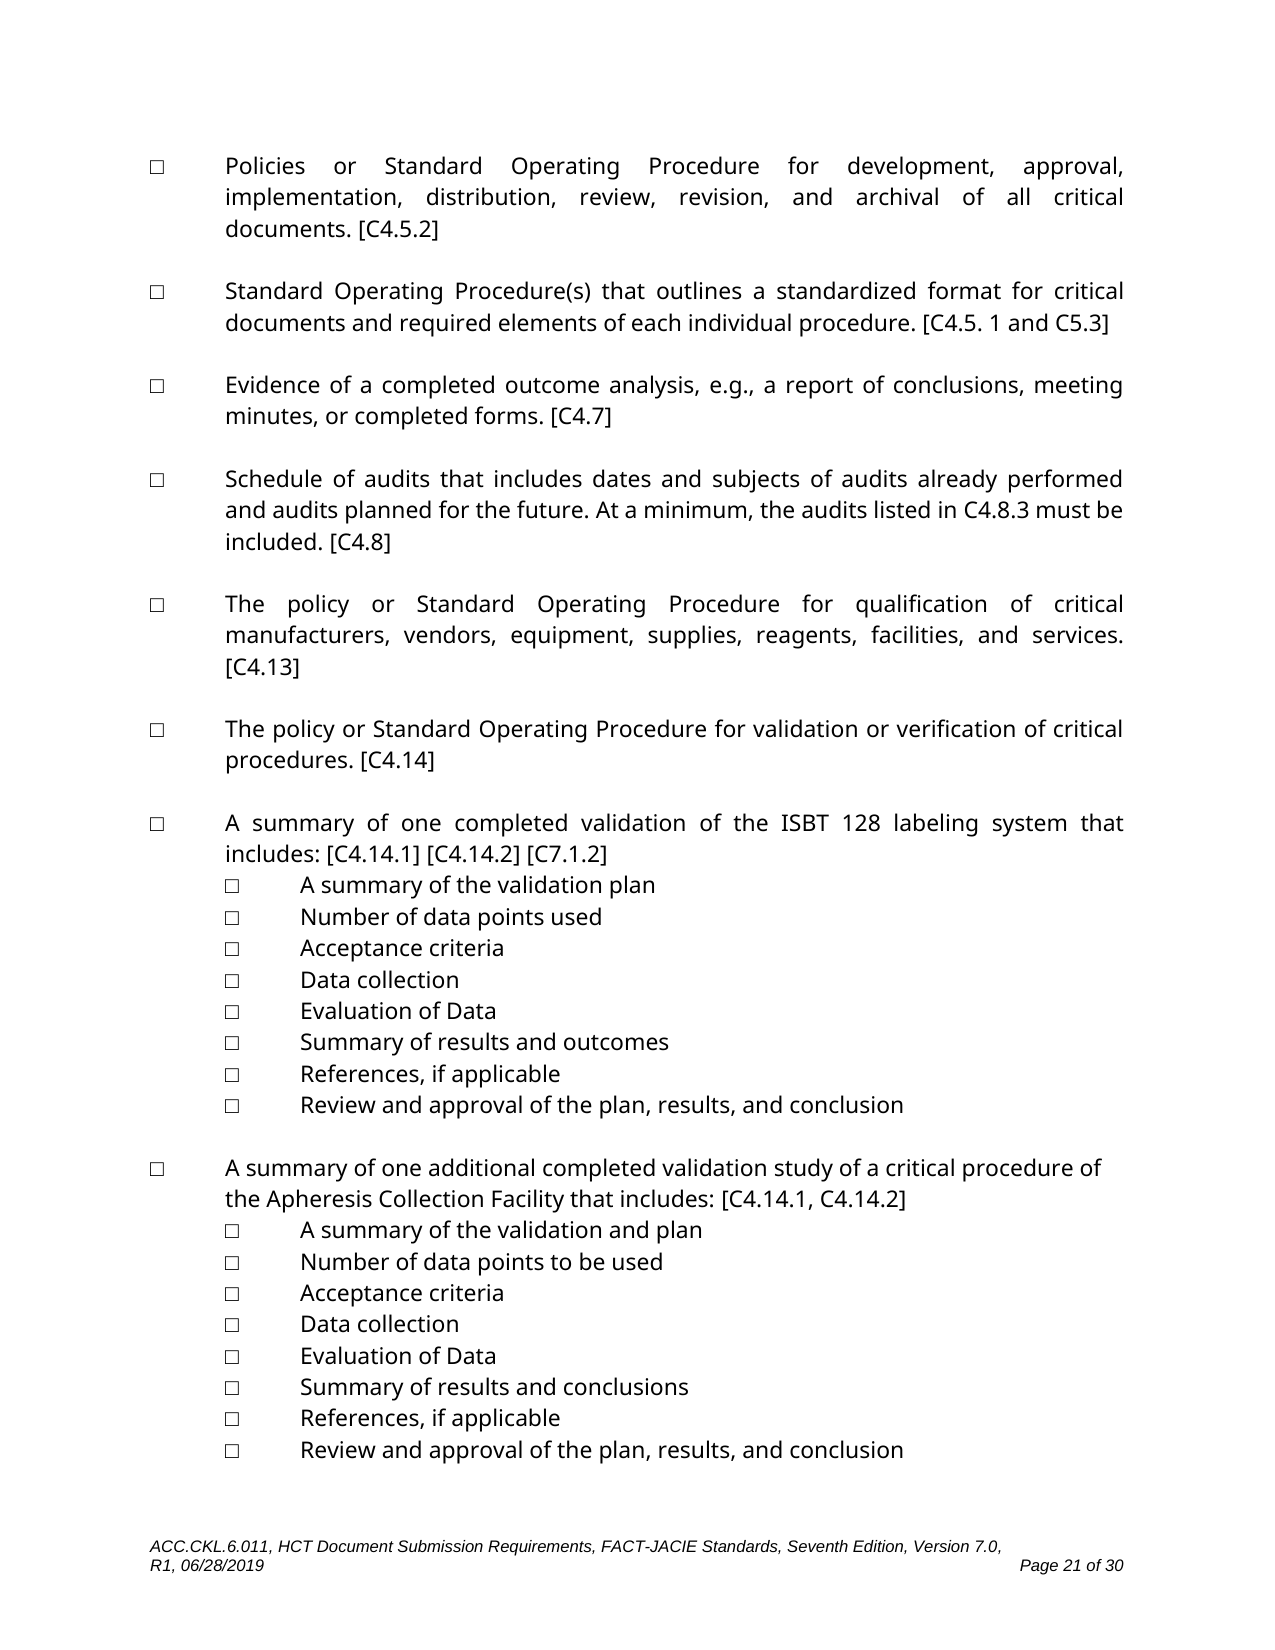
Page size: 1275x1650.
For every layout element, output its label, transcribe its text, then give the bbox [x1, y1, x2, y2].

list Data collection [225, 1308, 1125, 1339]
list A summary of one completed validation of the ISBT 128 labeling system that includes: [C4.14.1] [C4.14.2] [C7.1.2] [150, 807, 1125, 869]
list Summary of results and outcomes [225, 1026, 1125, 1058]
list A summary of one additional completed validation study of a critical procedure of the Apheresis Collection Facility that includes: [C4.14.1, C4.14.2] [150, 1152, 1125, 1214]
list Number of data points used [225, 901, 1125, 932]
list Number of data points to be used [225, 1246, 1125, 1277]
list Review and approval of the plan, results, and conclusion [225, 1089, 1125, 1120]
list A summary of the validation and plan [225, 1214, 1125, 1246]
list Summary of results and conclusions [225, 1371, 1125, 1402]
list A summary of the validation plan [225, 869, 1125, 901]
list The policy or Standard Operating Procedure for qualification of critical manufacturers, vendors, equipment, supplies, reagents, facilities, and services. [C4.13] [150, 588, 1125, 682]
list The policy or Standard Operating Procedure for validation or verification of critical procedures. [C4.14] [150, 713, 1125, 776]
list References, if applicable [225, 1402, 1125, 1434]
list Data collection [225, 963, 1125, 995]
list Evaluation of Data [225, 1339, 1125, 1371]
list Review and approval of the plan, results, and conclusion [225, 1434, 1125, 1465]
list Schedule of audits that includes dates and subjects of audits already performed and audits planned for the future. At a minimum, the audits listed in C4.8.3 must be included. [C4.8] [150, 463, 1125, 557]
list Standard Operating Procedure(s) that outlines a standardized format for critical documents and required elements of each individual procedure. [C4.5. 1 and C5.3] [150, 275, 1125, 338]
list Evidence of a completed outcome analysis, e.g., a report of conclusions, meeting minutes, or completed forms. [C4.7] [150, 369, 1125, 432]
list Evaluation of Data [225, 995, 1125, 1026]
list Acceptance criteria [225, 932, 1125, 963]
list Policies or Standard Operating Procedure for development, approval, implementation, distribution, review, revision, and archival of all critical documents. [C4.5.2] [150, 150, 1125, 244]
list Acceptance criteria [225, 1277, 1125, 1308]
list References, if applicable [225, 1058, 1125, 1089]
